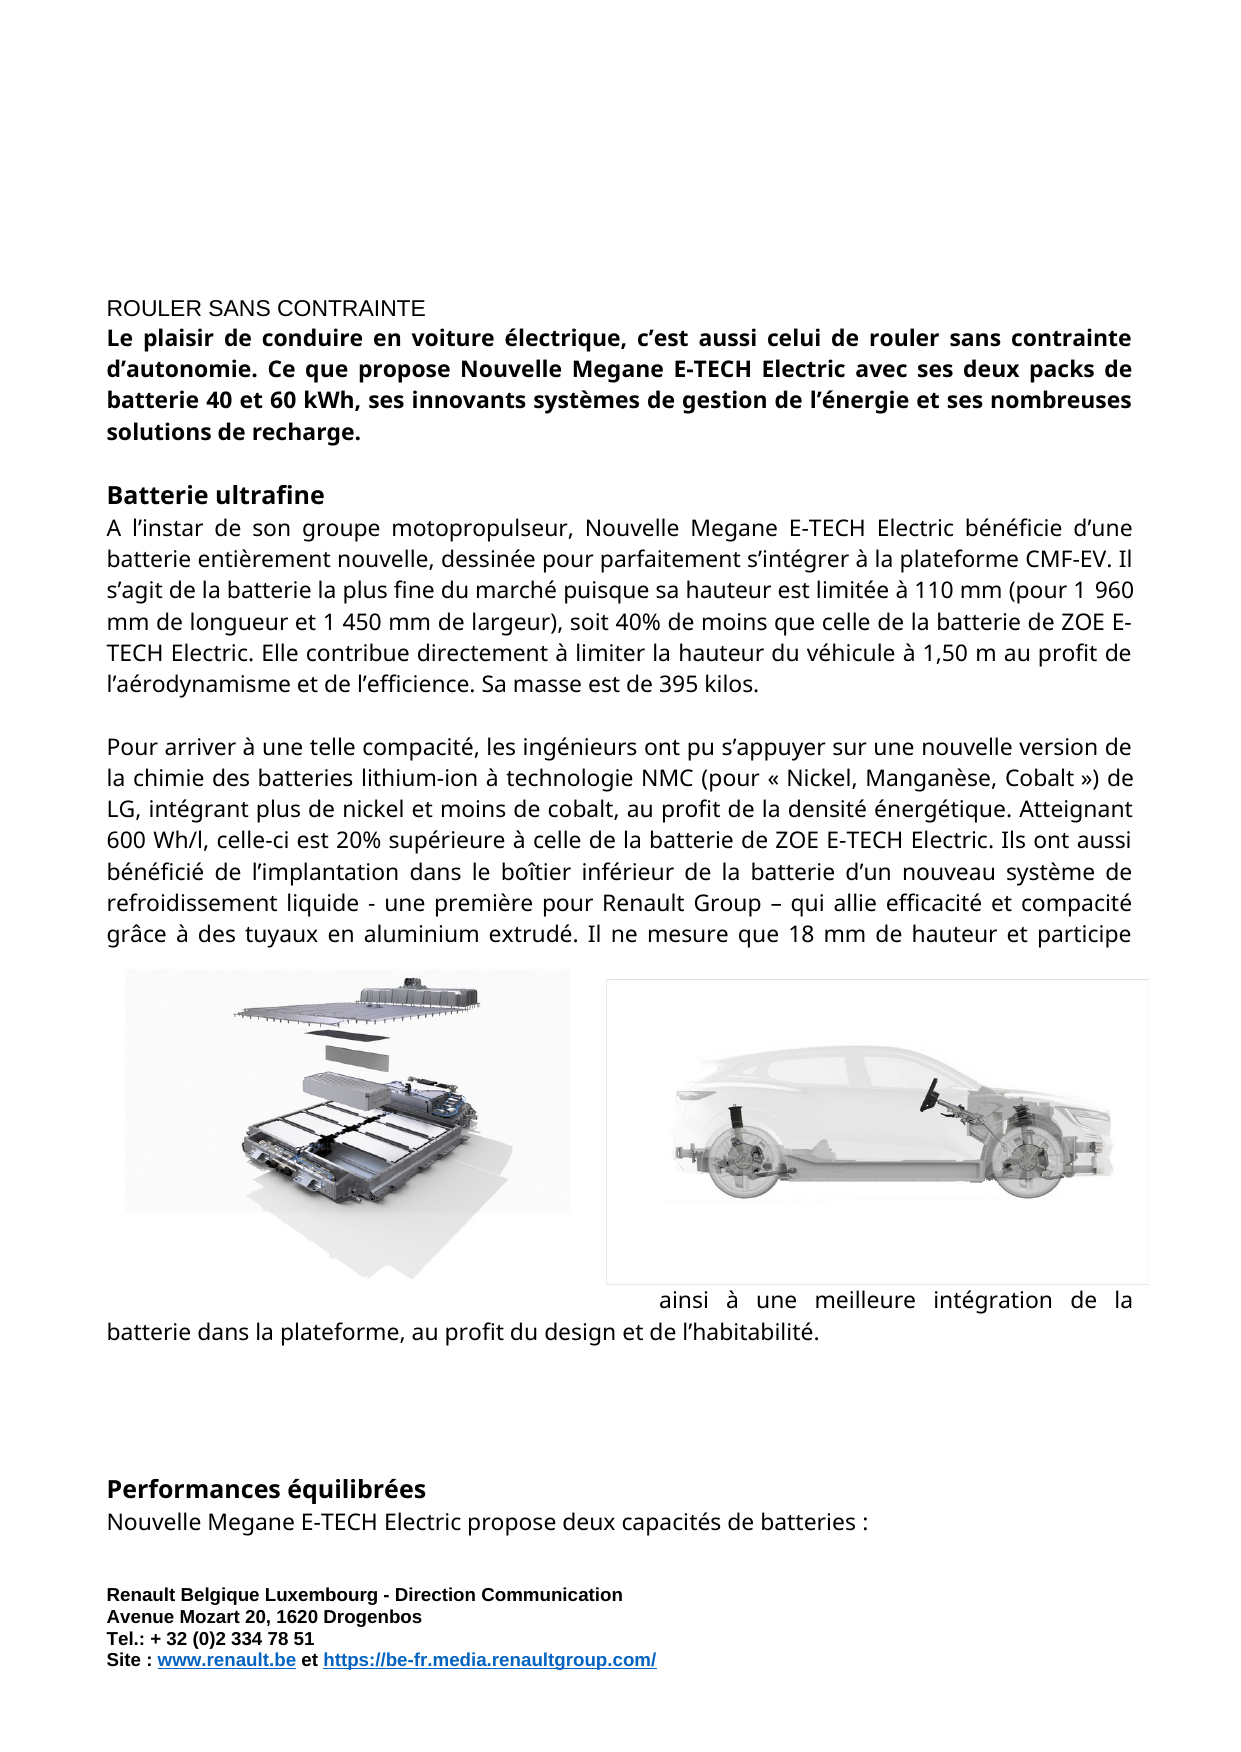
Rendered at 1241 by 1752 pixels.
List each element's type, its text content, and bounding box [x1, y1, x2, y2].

text Pour arriver à une telle compacité, les ingénieurs ont pu s’appuyer sur une nouvelle version de la chimie des batteries lithium-ion à technologie NMC (pour « Nickel, Manganèse, Cobalt ») de LG, intégrant plus de nickel et moins de cobalt, au profit de la densité énergétique. Atteignant 600 Wh/l, celle-ci est 20% supérieure à celle de la batterie de ZOE E-TECH Electric. Ils ont aussi bénéficié de l’implantation dans le boîtier inférieur de la batterie d’un nouveau système de refroidissement liquide - une première pour Renault Group – qui allie efficacité et compacité grâce à des tuyaux en aluminium extrudé. Il ne mesure que 18 mm de hauteur et participe ainsi à une meilleure intégration de la batterie dans la plateforme, au profit du design et de l’habitabilité. [106, 731, 1134, 979]
text Batterie ultrafine [106, 478, 1134, 512]
text Le plaisir de conduire en voiture électrique, c’est aussi celui de rouler sans contrainte d’autonomie. Ce que propose Nouvelle Megane E-TECH Electric avec ses deux packs de batterie 40 et 60 kWh, ses innovants systèmes de gestion de l’énergie et ses nombreuses solutions de recharge. [106, 322, 1134, 447]
text Nouvelle Megane E-TECH Electric propose deux capacités de batteries : [106, 1506, 1134, 1537]
text A l’instar de son groupe motopropulseur, Nouvelle Megane E-TECH Electric bénéficie d’une batterie entièrement nouvelle, dessinée pour parfaitement s’intégrer à la plateforme CMF-EV. Il s’agit de la batterie la plus fine du marché puisque sa hauteur est limitée à 110 mm (pour 1 960 mm de longueur et 1 450 mm de largeur), soit 40% de moins que celle de la batterie de ZOE E-TECH Electric. Elle contribue directement à limiter la hauteur du véhicule à 1,50 m au profit de l’aérodynamisme et de l’efficience. Sa masse est de 395 kilos. [106, 512, 1134, 699]
picture [78, 969, 1149, 1286]
text Pour arriver à une telle compacité, les ingénieurs ont pu s’appuyer sur une nouvelle version de la chimie des batteries lithium-ion à technologie NMC (pour « Nickel, Manganèse, Cobalt ») de LG, intégrant plus de nickel et moins de cobalt, au profit de la densité énergétique. Atteignant 600 Wh/l, celle-ci est 20% supérieure à celle de la batterie de ZOE E-TECH Electric. Ils ont aussi bénéficié de l’implantation dans le boîtier inférieur de la batterie d’un nouveau système de refroidissement liquide - une première pour Renault Group – qui allie efficacité et compacité grâce à des tuyaux en aluminium extrudé. Il ne mesure que 18 mm de hauteur et participe ainsi à une meilleure intégration de la batterie dans la plateforme, au profit du design et de l’habitabilité. [106, 1285, 1134, 1347]
text Rouler sans contrainte [106, 295, 1134, 322]
text Performances équilibrées [106, 1472, 1134, 1506]
